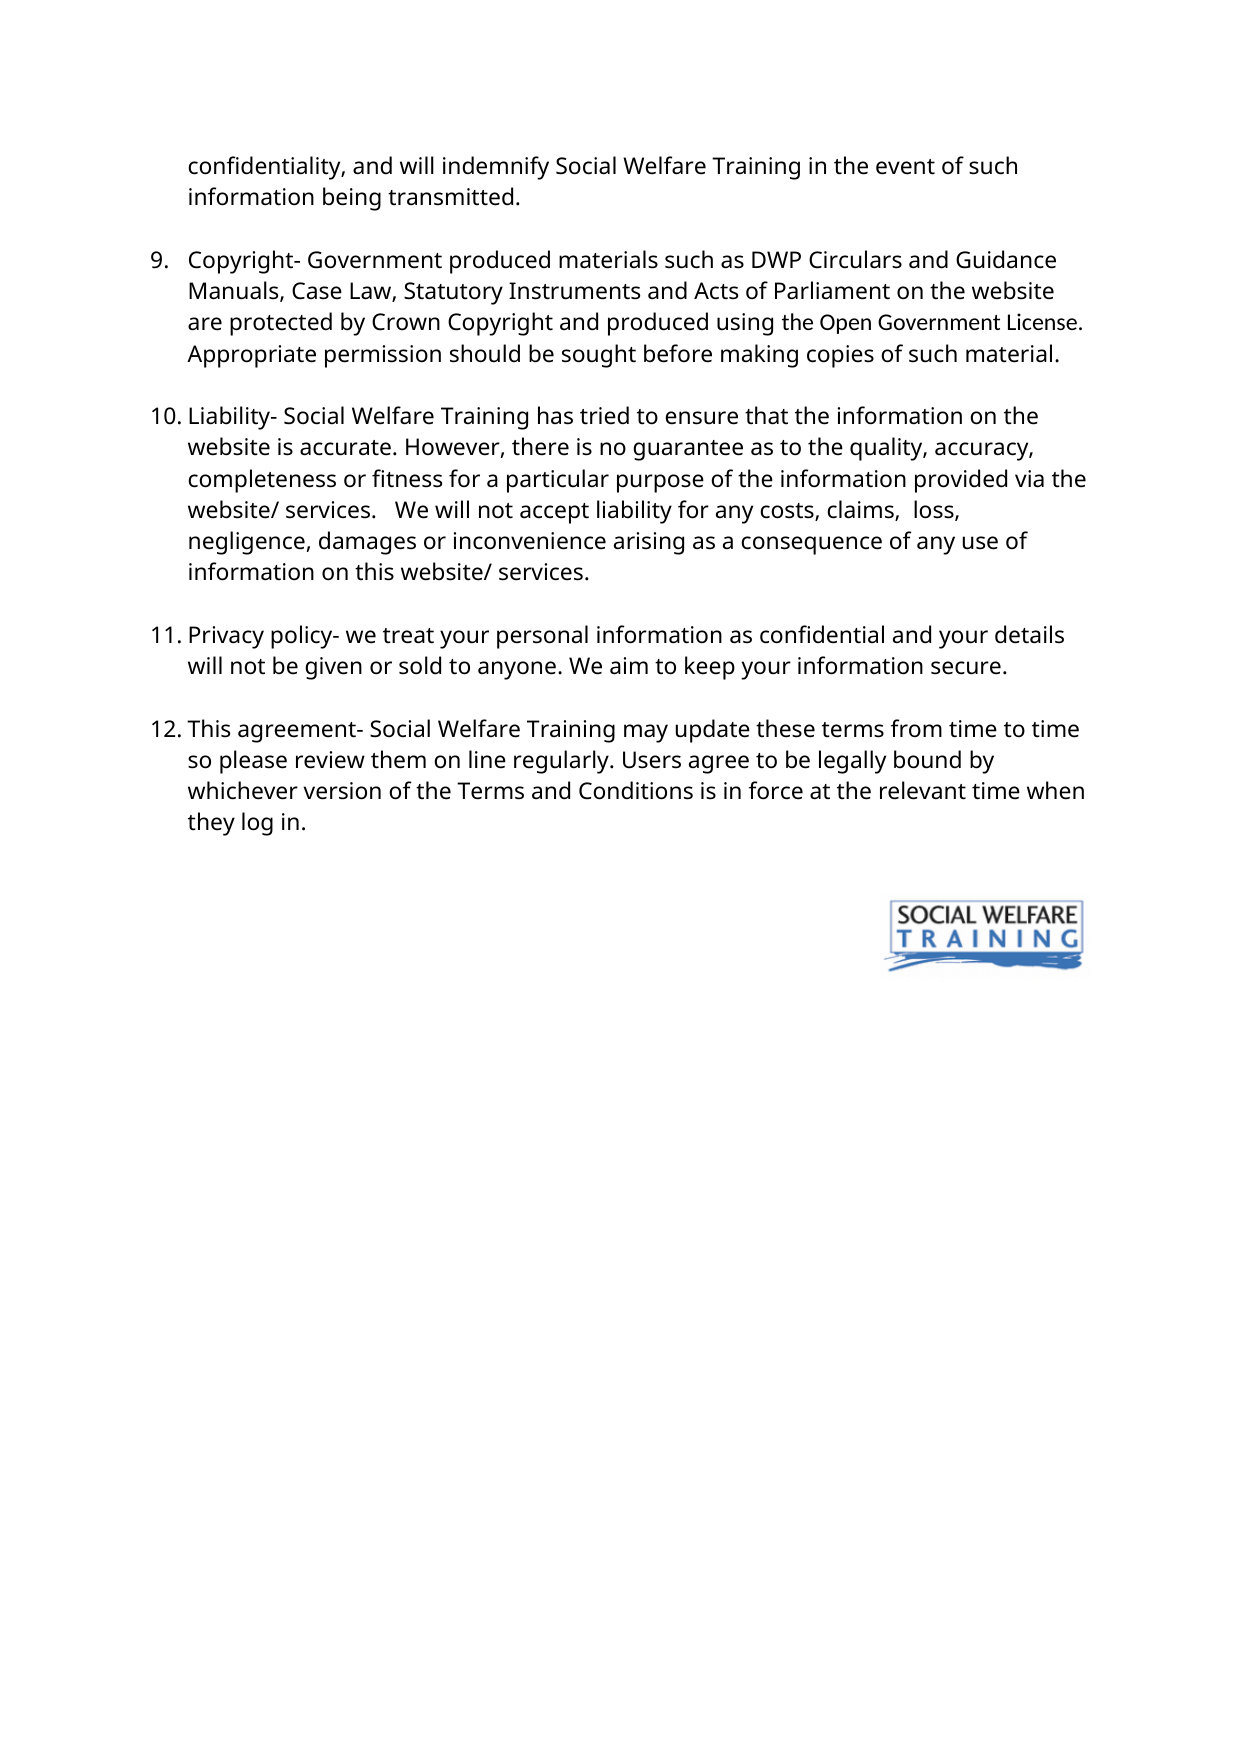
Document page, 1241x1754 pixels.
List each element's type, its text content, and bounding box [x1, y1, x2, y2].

picture [879, 894, 1091, 982]
list Copyright- Government produced materials such as DWP Circulars and Guidance Manuals, Case Law, Statutory Instruments and Acts of Parliament on the website are protected by Crown Copyright and produced using the Open Government License. Appropriate permission should be sought before making copies of such material. [150, 244, 1090, 369]
list Privacy policy- we treat your personal information as confidential and your details will not be given or sold to anyone. We aim to keep your information secure. [150, 619, 1090, 681]
list This agreement- Social Welfare Training may update these terms from time to time so please review them on line regularly. Users agree to be legally bound by whichever version of the Terms and Conditions is in force at the relevant time when they log in. [150, 712, 1090, 837]
list Liability- Social Welfare Training has tried to ensure that the information on the website is accurate. However, there is no guarantee as to the quality, accuracy, completeness or fitness for a particular purpose of the information provided via the website/ services. We will not accept liability for any costs, claims, loss, negligence, damages or inconvenience arising as a consequence of any use of information on this website/ services. [150, 400, 1090, 587]
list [150, 150, 1090, 212]
